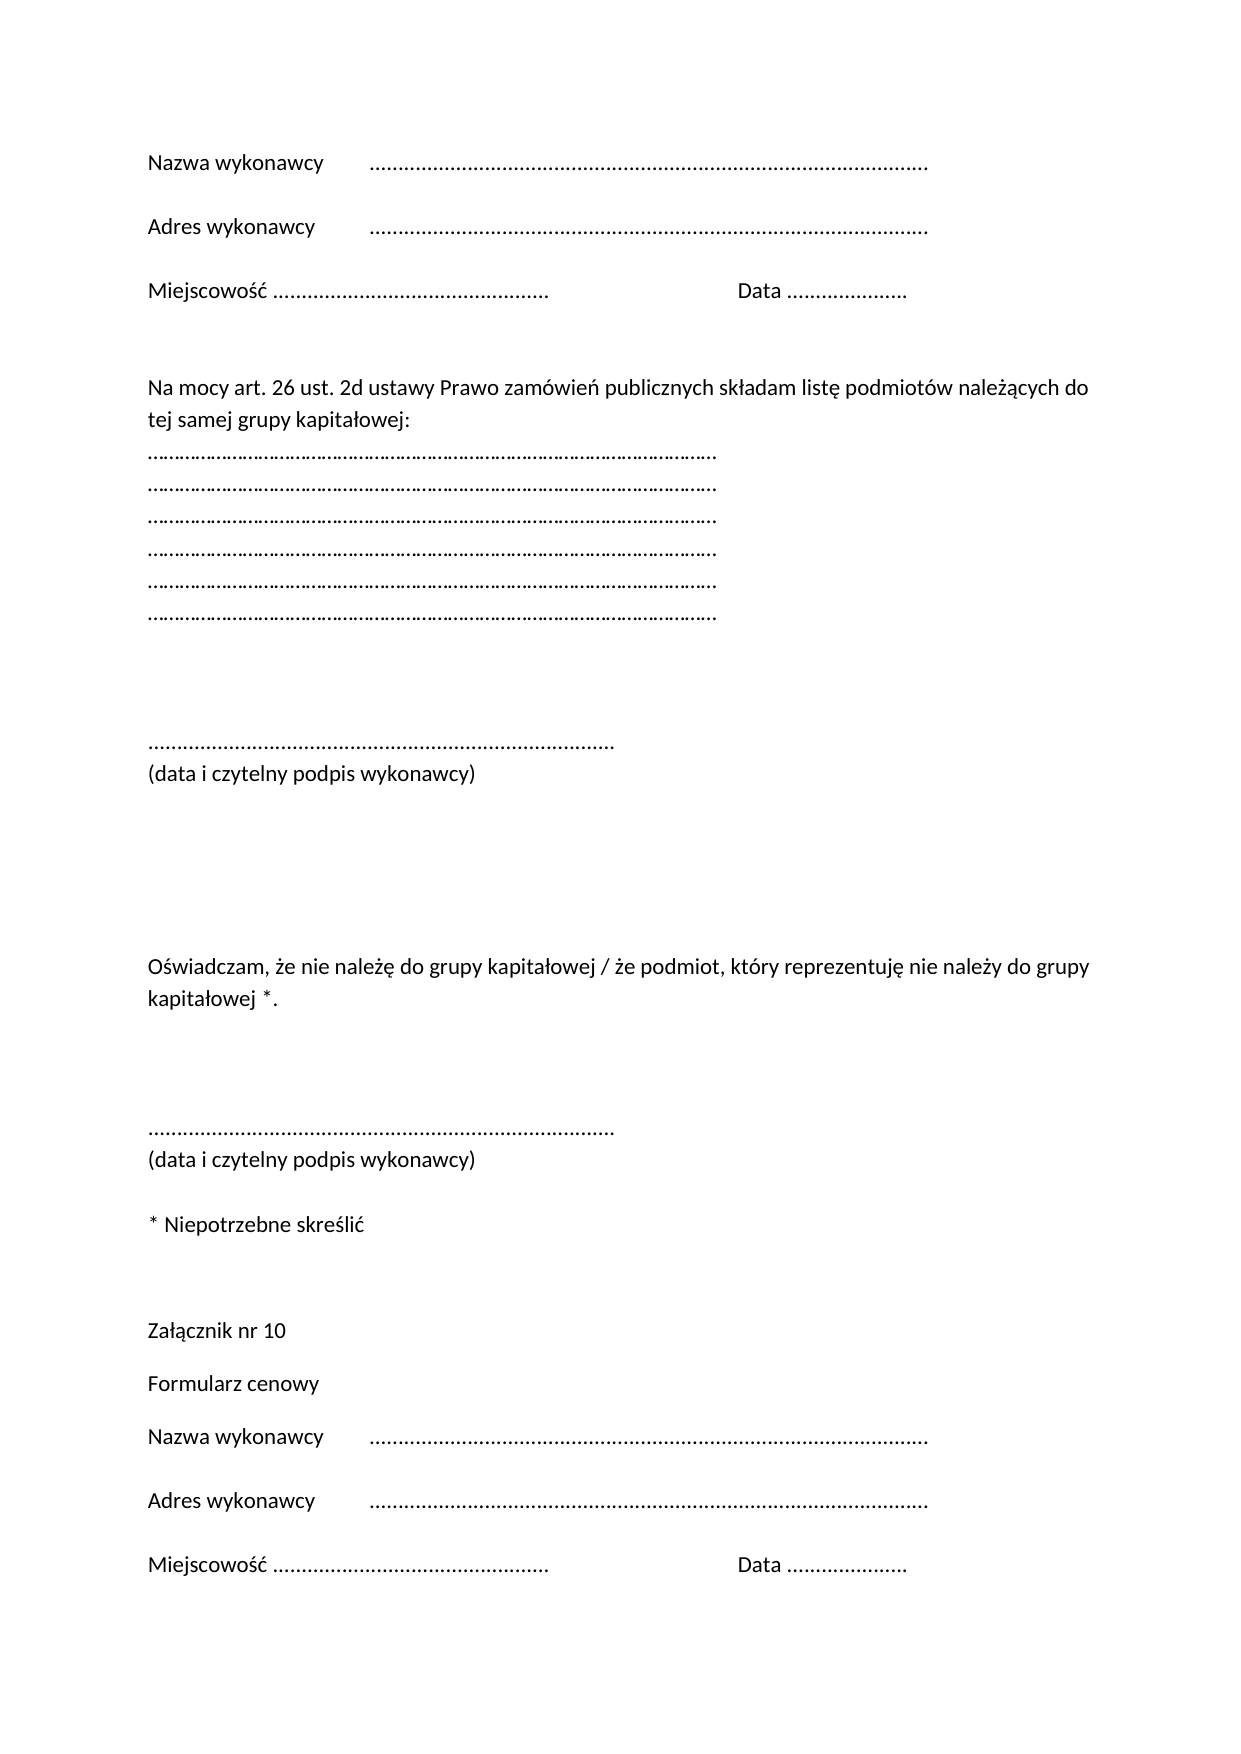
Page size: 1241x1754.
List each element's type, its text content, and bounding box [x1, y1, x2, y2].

text Formularz cenowy [148, 1369, 1093, 1397]
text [148, 1422, 1093, 1579]
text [148, 148, 1093, 1238]
text Załącznik nr 10 [148, 1316, 1093, 1344]
